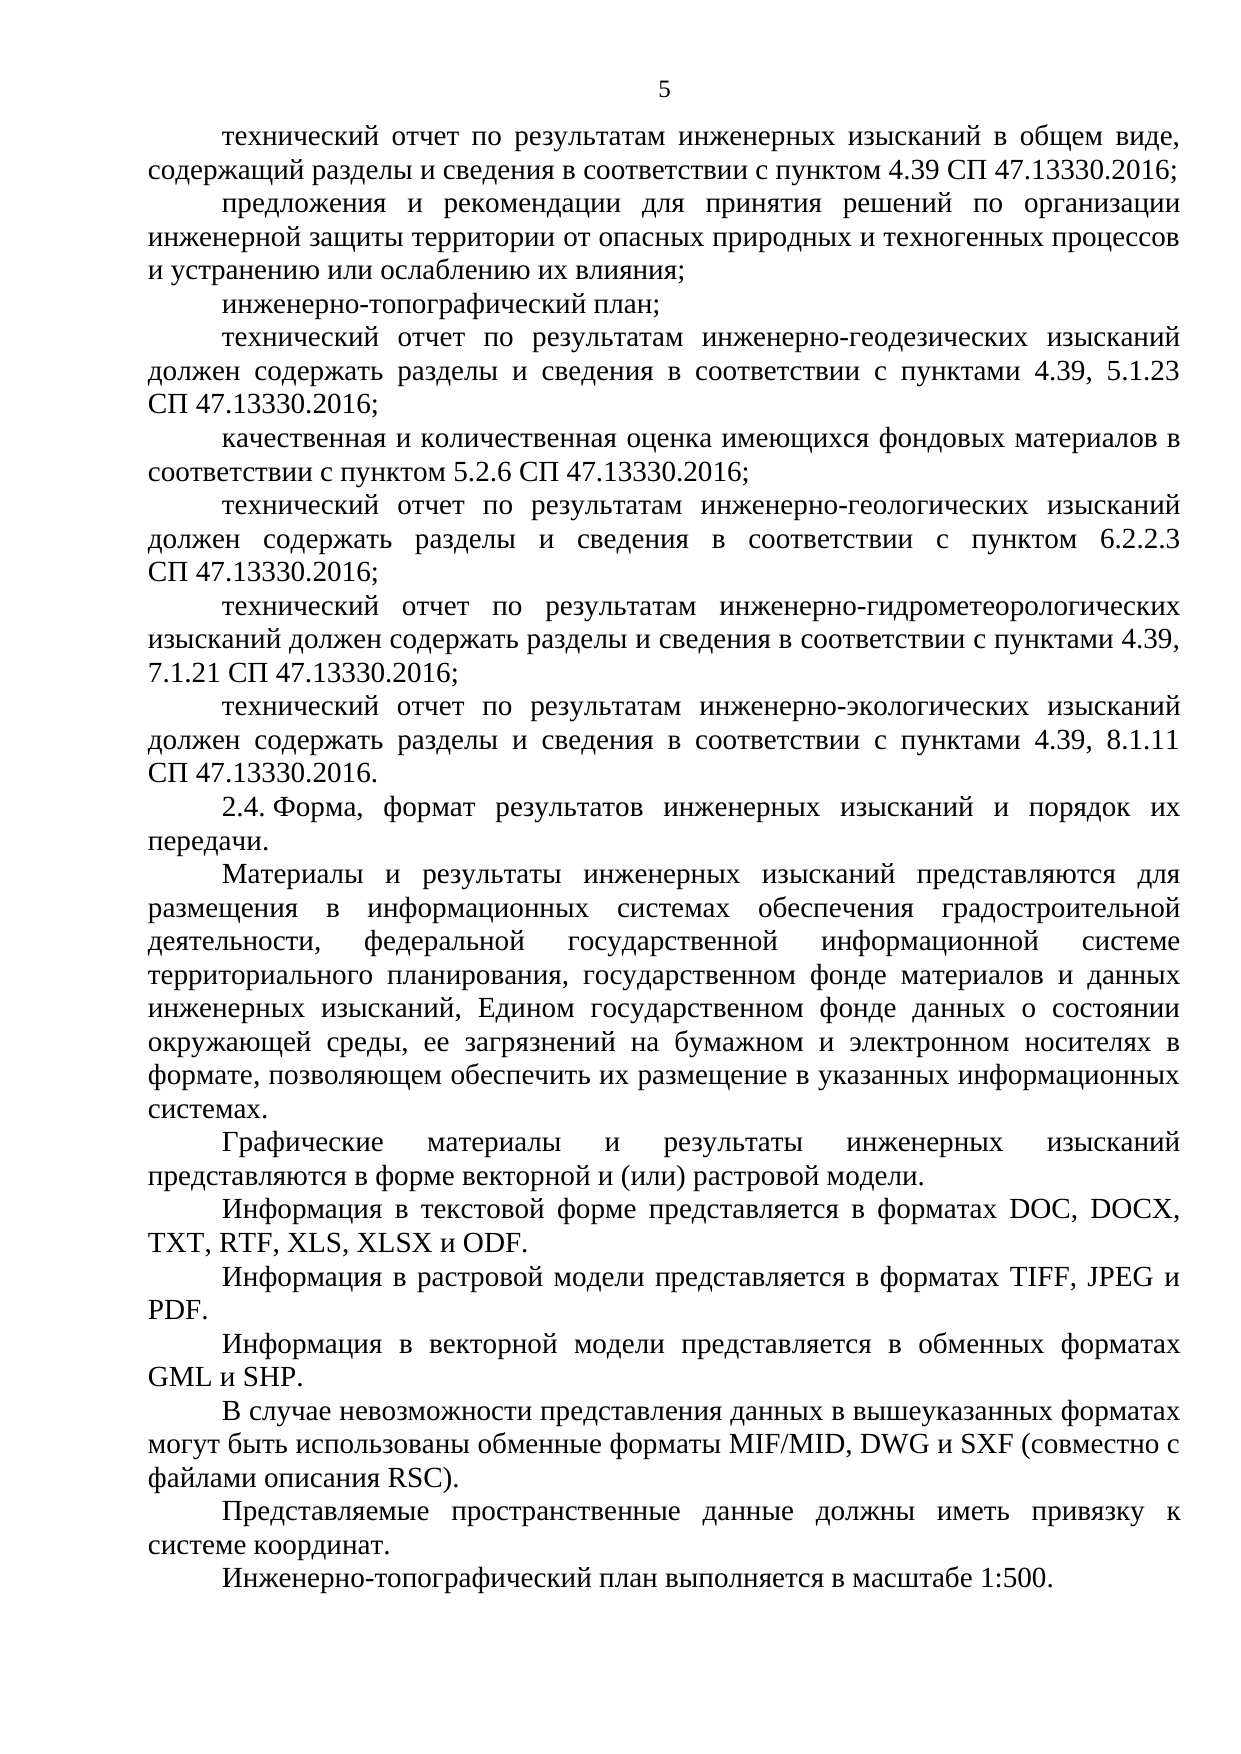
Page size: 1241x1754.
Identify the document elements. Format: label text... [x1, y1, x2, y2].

list технический отчет по результатам инженерно-гидрометеорологических изысканий должен содержать разделы и сведения в соответствии с пунктами 4.39, 7.1.21 СП 47.13330.2016; [148, 588, 1181, 688]
list технический отчет по результатам инженерных изысканий в общем виде, содержащий разделы и сведения в соответствии с пунктом 4.39 СП 47.13330.2016; [148, 118, 1181, 185]
text Инженерно-топографический план выполняется в масштабе 1:500. [148, 1561, 1181, 1594]
list технический отчет по результатам инженерно-геодезических изысканий должен содержать разделы и сведения в соответствии с пунктами 4.39, 5.1.23 СП 47.13330.2016; [148, 319, 1181, 420]
list технический отчет по результатам инженерно-экологических изысканий должен содержать разделы и сведения в соответствии с пунктами 4.39, 8.1.11 СП 47.13330.2016. [148, 688, 1181, 789]
text Материалы и результаты инженерных изысканий представляются для размещения в информационных системах обеспечения градостроительной деятельности, федеральной государственной информационной системе территориального планирования, государственном фонде материалов и данных инженерных изысканий, Едином государственном фонде данных о состоянии окружающей среды, ее загрязнений на бумажном и электронном носителях в формате, позволяющем обеспечить их размещение в указанных информационных системах. [148, 856, 1181, 1124]
list инженерно-топографический план; [148, 286, 1181, 319]
text Информация в текстовой форме представляется в форматах DOC, DOCX, TXT, RTF, XLS, XLSX и ODF. [148, 1192, 1181, 1259]
list качественная и количественная оценка имеющихся фондовых материалов в соответствии с пунктом 5.2.6 СП 47.13330.2016; [148, 420, 1181, 487]
text В случае невозможности представления данных в вышеуказанных форматах могут быть использованы обменные форматы MIF/MID, DWG и SXF (совместно с файлами описания RSC). [148, 1393, 1181, 1493]
text предложения и рекомендации для принятия решений по организации инженерной защиты территории от опасных природных и техногенных процессов и устранению или ослаблению их влияния; [148, 185, 1181, 286]
text Информация в векторной модели представляется в обменных форматах GML и SHP. [148, 1326, 1181, 1393]
text Информация в растровой модели представляется в форматах TIFF, JPEG и PDF. [148, 1259, 1181, 1326]
list технический отчет по результатам инженерно-геологических изысканий должен содержать разделы и сведения в соответствии с пунктом 6.2.2.3 СП 47.13330.2016; [148, 487, 1181, 588]
text Графические материалы и результаты инженерных изысканий представляются в форме векторной и (или) растровой модели. [148, 1124, 1181, 1192]
text Представляемые пространственные данные должны иметь привязку к системе координат. [148, 1493, 1181, 1561]
list 2.4. Форма, формат результатов инженерных изысканий и порядок их передачи. [148, 789, 1181, 856]
